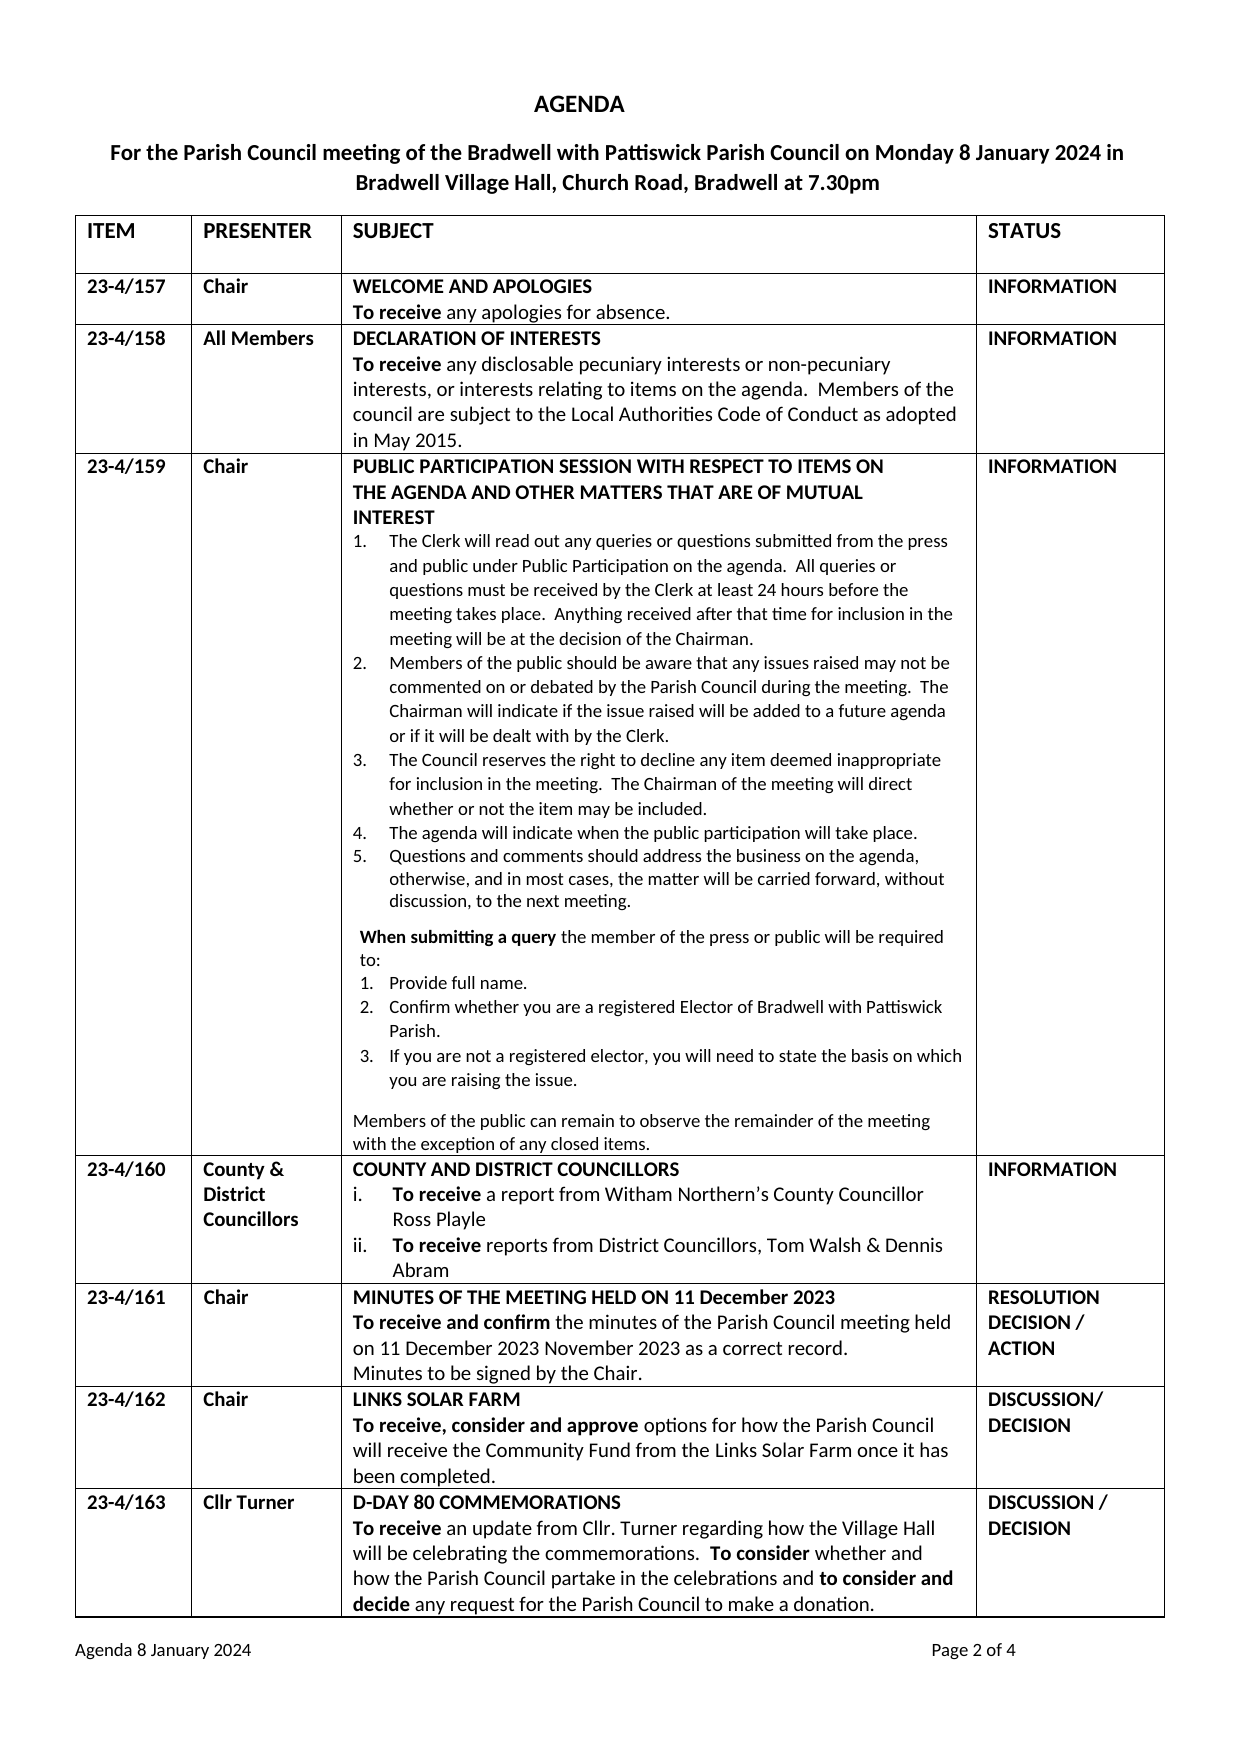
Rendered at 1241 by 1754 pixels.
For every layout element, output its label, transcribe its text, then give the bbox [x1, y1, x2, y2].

table_cell 23-4/159 [76, 454, 191, 1155]
table_cell INFORMATION [977, 325, 1164, 452]
table_cell Chair [192, 1284, 341, 1386]
text For the Parish Council meeting of the Bradwell with Pattiswick Parish Council on Monday 8 January 2024 in Bradwell Village Hall, Church Road, Bradwell at 7.30pm [75, 138, 1161, 196]
table_cell All Members [192, 325, 341, 452]
table_cell PUBLIC PARTICIPATION SESSION WITH RESPECT TO ITEMS ON THE AGENDA AND OTHER MATTERS THAT ARE OF MUTUAL INTEREST The Clerk will read out any queries or questions submitted from the press and public under Public Participation on the agenda. All queries or questions must be received by the Clerk at least 24 hours before the meeting takes place. Anything received after that time for inclusion in the meeting will be at the decision of the Chairman. Members of the public should be aware that any issues raised may not be commented on or debated by the Parish Council during the meeting. The Chairman will indicate if the issue raised will be added to a future agenda or if it will be dealt with by the Clerk. The Council reserves the right to decline any item deemed inappropriate for inclusion in the meeting. The Chairman of the meeting will direct whether or not the item may be included. The agenda will indicate when the public participation will take place. Questions and comments should address the business on the agenda, otherwise, and in most cases, the matter will be carried forward, without discussion, to the next meeting. When submitting a query the member of the press or public will be required to: Provide full name. Confirm whether you are a registered Elector of Bradwell with Pattiswick Parish. If you are not a registered elector, you will need to state the basis on which you are raising the issue. Members of the public can remain to observe the remainder of the meeting with the exception of any closed items. [342, 454, 976, 1155]
table_cell Cllr Turner [192, 1489, 341, 1616]
table_cell 23-4/158 [76, 325, 191, 452]
table_header ITEM [76, 216, 191, 272]
table_cell Chair [192, 454, 341, 1155]
table_cell RESOLUTION DECISION / ACTION [977, 1284, 1164, 1386]
table_header PRESENTER [192, 216, 341, 272]
table_cell Chair [192, 1387, 341, 1488]
table_cell LINKS SOLAR FARM To receive, consider and approve options for how the Parish Council will receive the Community Fund from the Links Solar Farm once it has been completed. [342, 1387, 976, 1488]
table_cell 23-4/157 [76, 274, 191, 324]
table_cell 23-4/160 [76, 1156, 191, 1283]
table_header STATUS [977, 216, 1164, 272]
table_cell 23-4/162 [76, 1387, 191, 1488]
table_cell INFORMATION [977, 454, 1164, 1155]
table_header SUBJECT [342, 216, 976, 272]
table_cell INFORMATION [977, 274, 1164, 324]
text AGENDA [75, 89, 1084, 119]
table_cell 23-4/161 [76, 1284, 191, 1386]
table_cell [977, 1489, 1164, 1616]
table_cell D-DAY 80 COMMEMORATIONS To receive an update from Cllr. Turner regarding how the Village Hall will be celebrating the commemorations. To consider whether and how the Parish Council partake in the celebrations and to consider and decide any request for the Parish Council to make a donation. [342, 1489, 976, 1616]
table_cell DECLARATION OF INTERESTS To receive any disclosable pecuniary interests or non-pecuniary interests, or interests relating to items on the agenda. Members of the council are subject to the Local Authorities Code of Conduct as adopted in May 2015. [342, 325, 976, 452]
table_cell MINUTES OF THE MEETING HELD ON 11 December 2023 To receive and confirm the minutes of the Parish Council meeting held on 11 December 2023 November 2023 as a correct record. Minutes to be signed by the Chair. [342, 1284, 976, 1386]
table_cell 23-4/163 [76, 1489, 191, 1616]
table_cell INFORMATION [977, 1156, 1164, 1283]
table_cell WELCOME AND APOLOGIES To receive any apologies for absence. [342, 274, 976, 324]
table_cell DISCUSSION/ DECISION [977, 1387, 1164, 1488]
table_cell Chair [192, 274, 341, 324]
table_cell COUNTY AND DISTRICT COUNCILLORS To receive a report from Witham Northern’s County Councillor Ross Playle To receive reports from District Councillors, Tom Walsh & Dennis Abram [342, 1156, 976, 1283]
table_cell County & District Councillors [192, 1156, 341, 1283]
